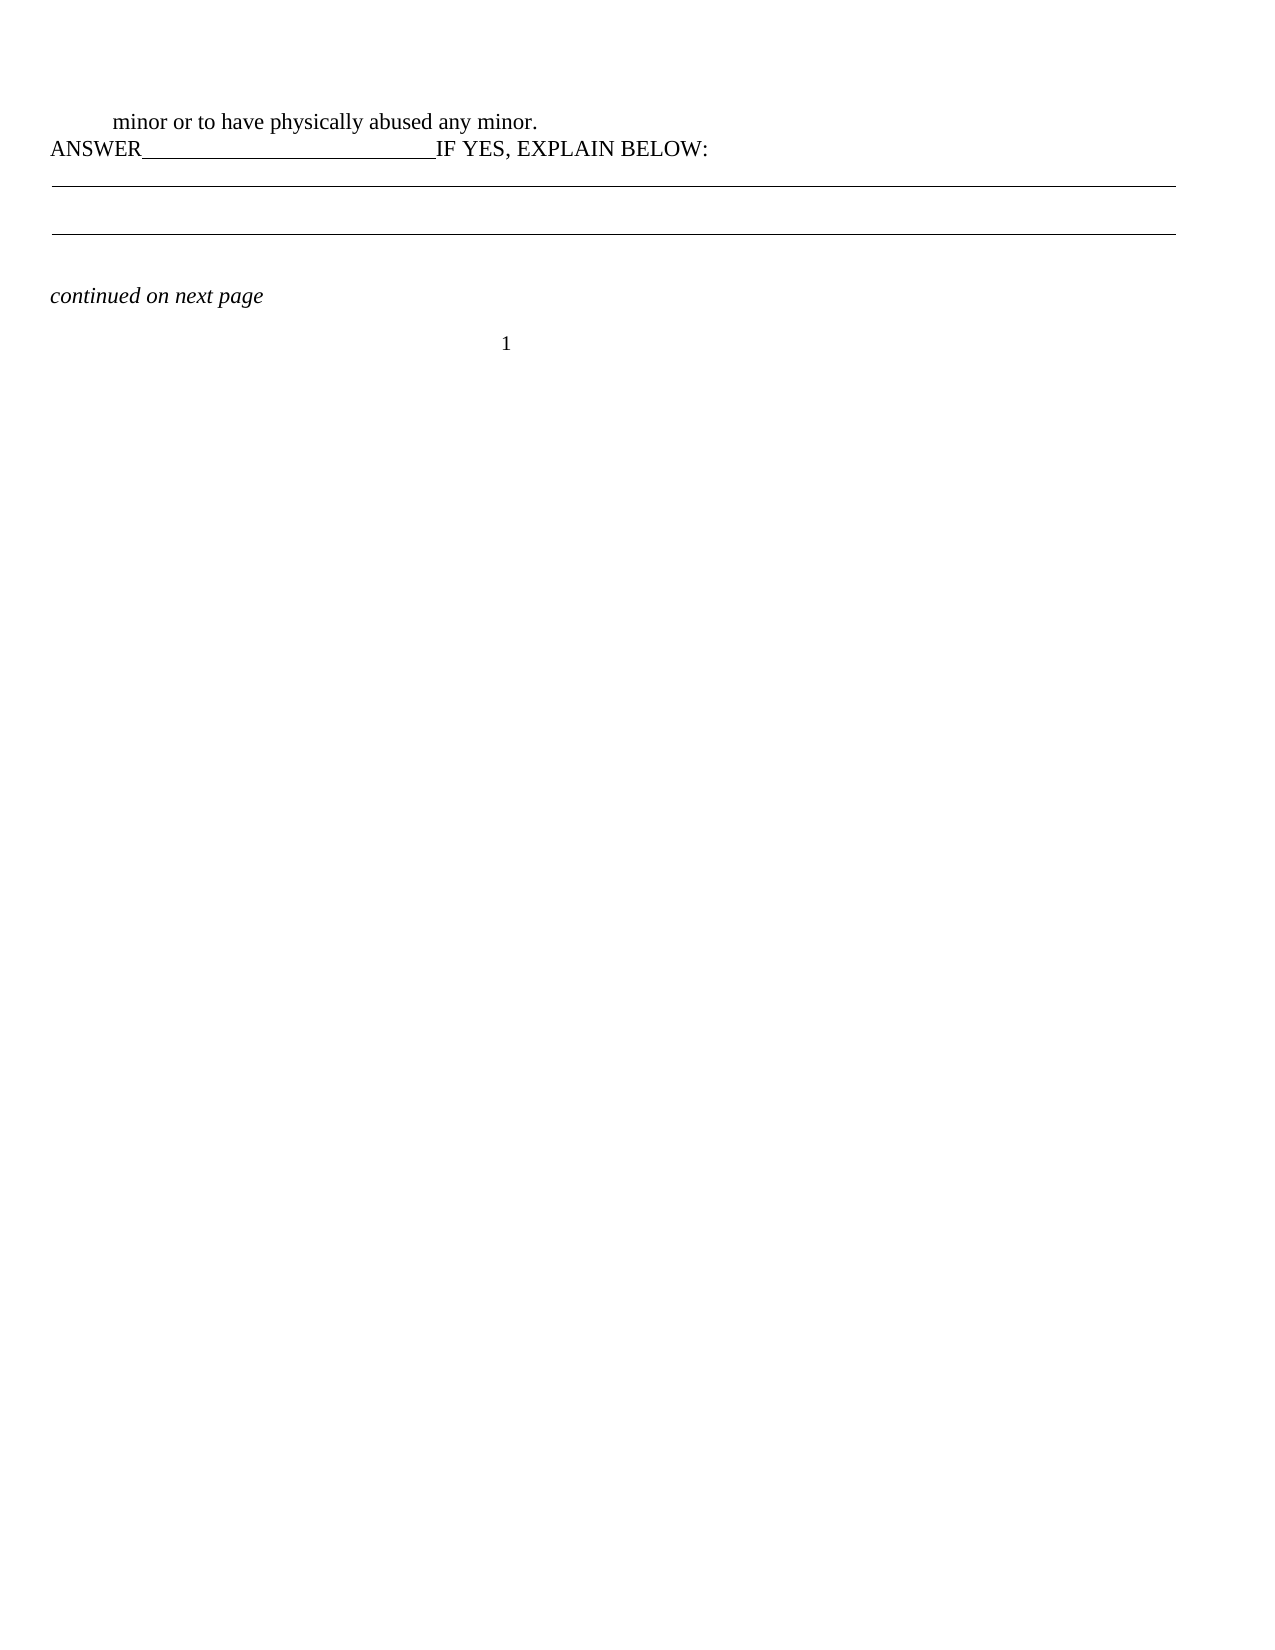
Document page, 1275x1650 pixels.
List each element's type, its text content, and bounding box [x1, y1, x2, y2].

text continued on next page [50, 283, 1225, 309]
text ANSWER IF YES, EXPLAIN BELOW: [50, 135, 1225, 161]
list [75, 108, 1161, 135]
text 1 [50, 331, 962, 354]
